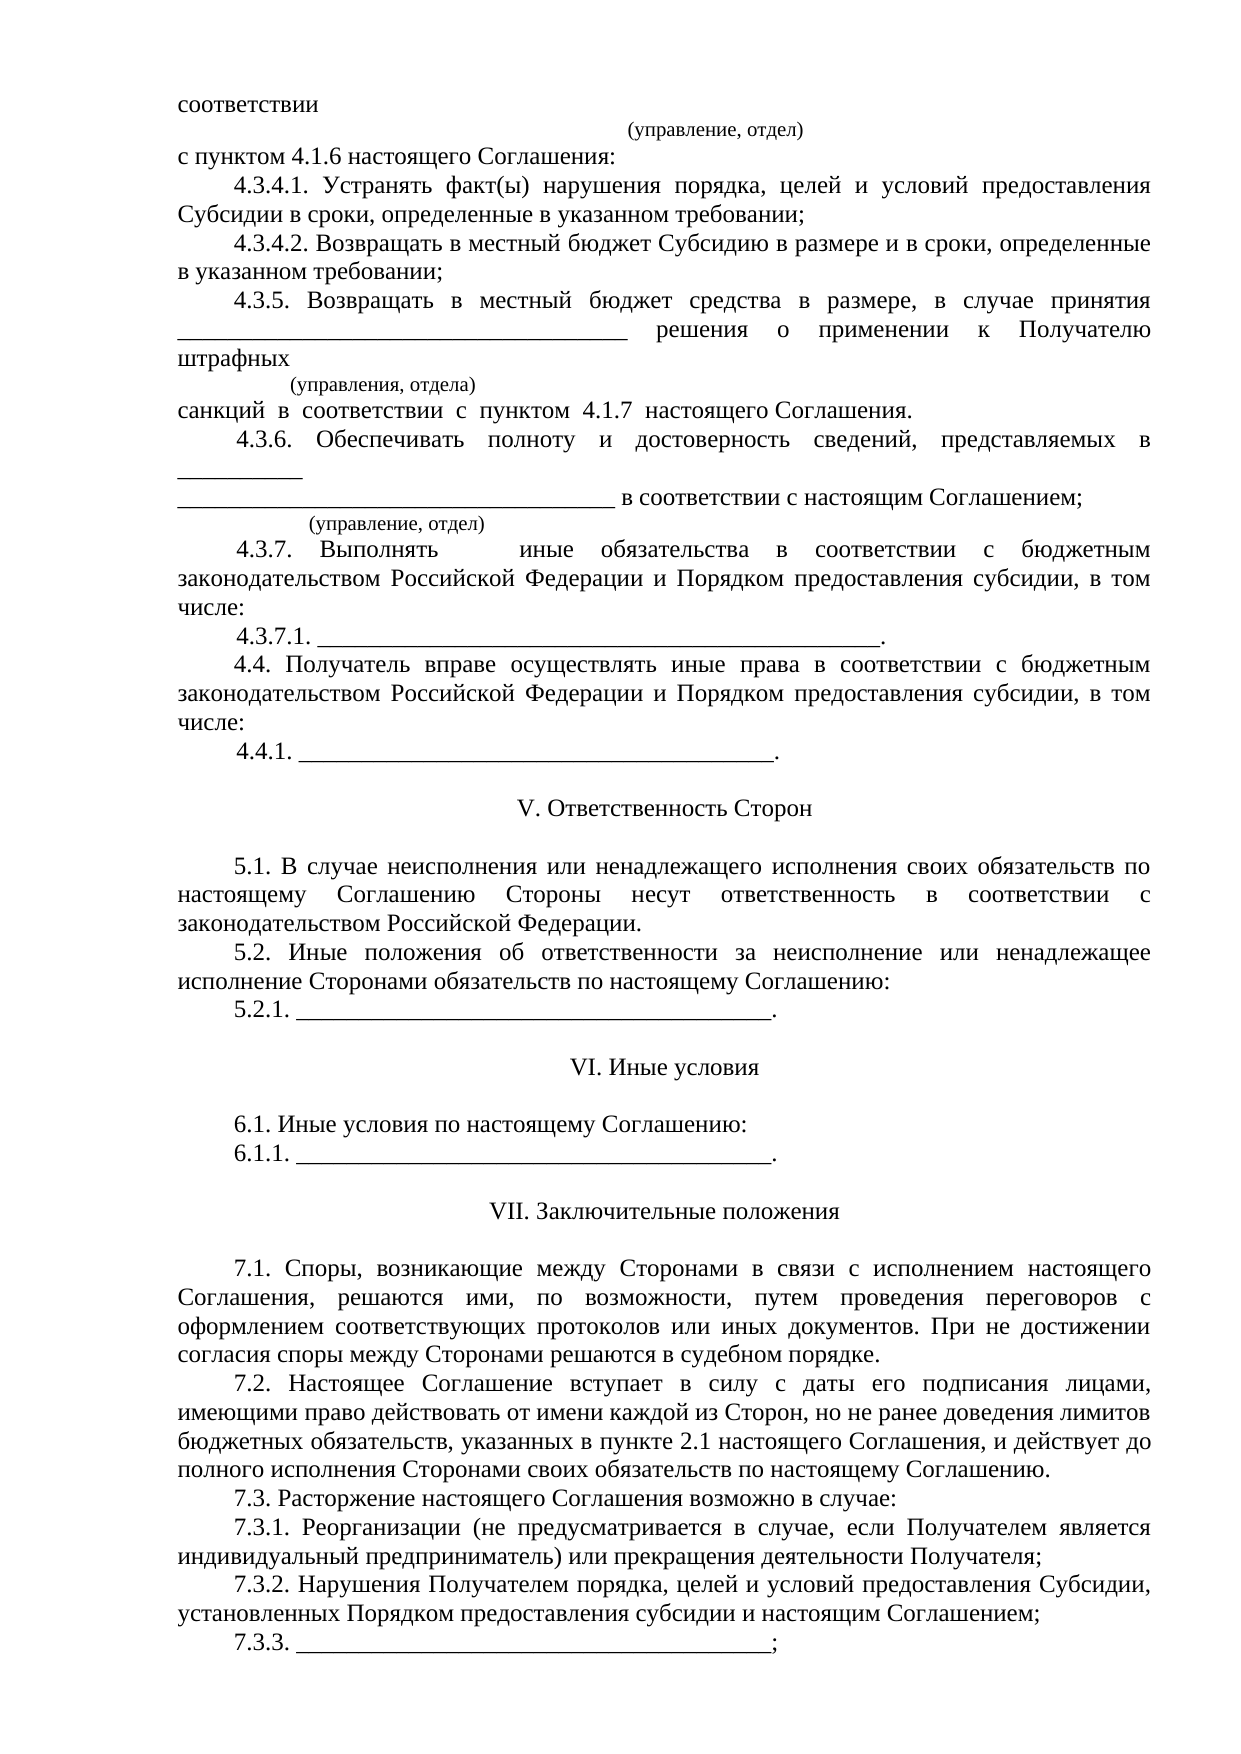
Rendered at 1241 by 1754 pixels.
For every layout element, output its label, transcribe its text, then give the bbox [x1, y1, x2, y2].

text 6.1. Иные условия по настоящему Соглашению: [177, 1109, 1152, 1138]
text 5.2. Иные положения об ответственности за неисполнение или ненадлежащее исполнение Сторонами обязательств по настоящему Соглашению: [177, 937, 1152, 994]
text 7.3.2. Нарушения Получателем порядка, целей и условий предоставления Субсидии, установленных Порядком предоставления субсидии и настоящим Соглашением; [177, 1569, 1152, 1627]
text 4.3.5. Возвращать в местный бюджет средства в размере, в случае принятия ____________________________________ решения о применении к Получателю штрафных [177, 285, 1152, 371]
text (управление, отдел) [177, 511, 1152, 534]
text VII. Заключительные положения [177, 1196, 1152, 1224]
text (управление, отдел) [177, 117, 1152, 141]
text 7.3.1. Реорганизации (не предусматривается в случае, если Получателем является индивидуальный предприниматель) или прекращения деятельности Получателя; [177, 1512, 1152, 1569]
text 4.4.1. ______________________________________. [236, 736, 1152, 764]
text 7.1. Споры, возникающие между Сторонами в связи с исполнением настоящего Соглашения, решаются ими, по возможности, путем проведения переговоров с оформлением соответствующих протоколов или иных документов. При не достижении согласия споры между Сторонами решаются в судебном порядке. [177, 1253, 1152, 1368]
text V. Ответственность Сторон [177, 793, 1152, 822]
text 5.2.1. ______________________________________. [177, 994, 1152, 1023]
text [177, 89, 1152, 117]
text санкций в соответствии с пунктом 4.1.7 настоящего Соглашения. [177, 396, 1152, 424]
text 7.3.3. ______________________________________; [177, 1627, 1152, 1656]
text 6.1.1. ______________________________________. [177, 1138, 1152, 1167]
text VI. Иные условия [177, 1052, 1152, 1081]
text (управления, отдела) [177, 371, 1152, 396]
text 5.1. В случае неисполнения или ненадлежащего исполнения своих обязательств по настоящему Соглашению Стороны несут ответственность в соответствии с законодательством Российской Федерации. [177, 851, 1152, 937]
text 7.3. Расторжение настоящего Соглашения возможно в случае: [177, 1483, 1152, 1512]
text 4.3.4.1. Устранять факт(ы) нарушения порядка, целей и условий предоставления Субсидии в сроки, определенные в указанном требовании; [177, 170, 1152, 228]
text 4.3.7.1. _____________________________________________. [177, 621, 1152, 649]
text 7.2. Настоящее Соглашение вступает в силу с даты его подписания лицами, имеющими право действовать от имени каждой из Сторон, но не ранее доведения лимитов бюджетных обязательств, указанных в пункте 2.1 настоящего Соглашения, и действует до полного исполнения Сторонами своих обязательств по настоящему Соглашению. [177, 1368, 1152, 1483]
text 4.3.7. Выполнять иные обязательства в соответствии с бюджетным законодательством Российской Федерации и Порядком предоставления субсидии, в том числе: [177, 534, 1152, 621]
text 4.3.4.2. Возвращать в местный бюджет Субсидию в размере и в сроки, определенные в указанном требовании; [177, 228, 1152, 285]
text с пунктом 4.1.6 настоящего Соглашения: [177, 141, 1152, 170]
text 4.4. Получатель вправе осуществлять иные права в соответствии с бюджетным законодательством Российской Федерации и Порядком предоставления субсидии, в том числе: [177, 649, 1152, 736]
text ___________________________________ в соответствии с настоящим Соглашением; [177, 482, 1152, 511]
text 4.3.6. Обеспечивать полноту и достоверность сведений, представляемых в __________ [177, 424, 1152, 482]
